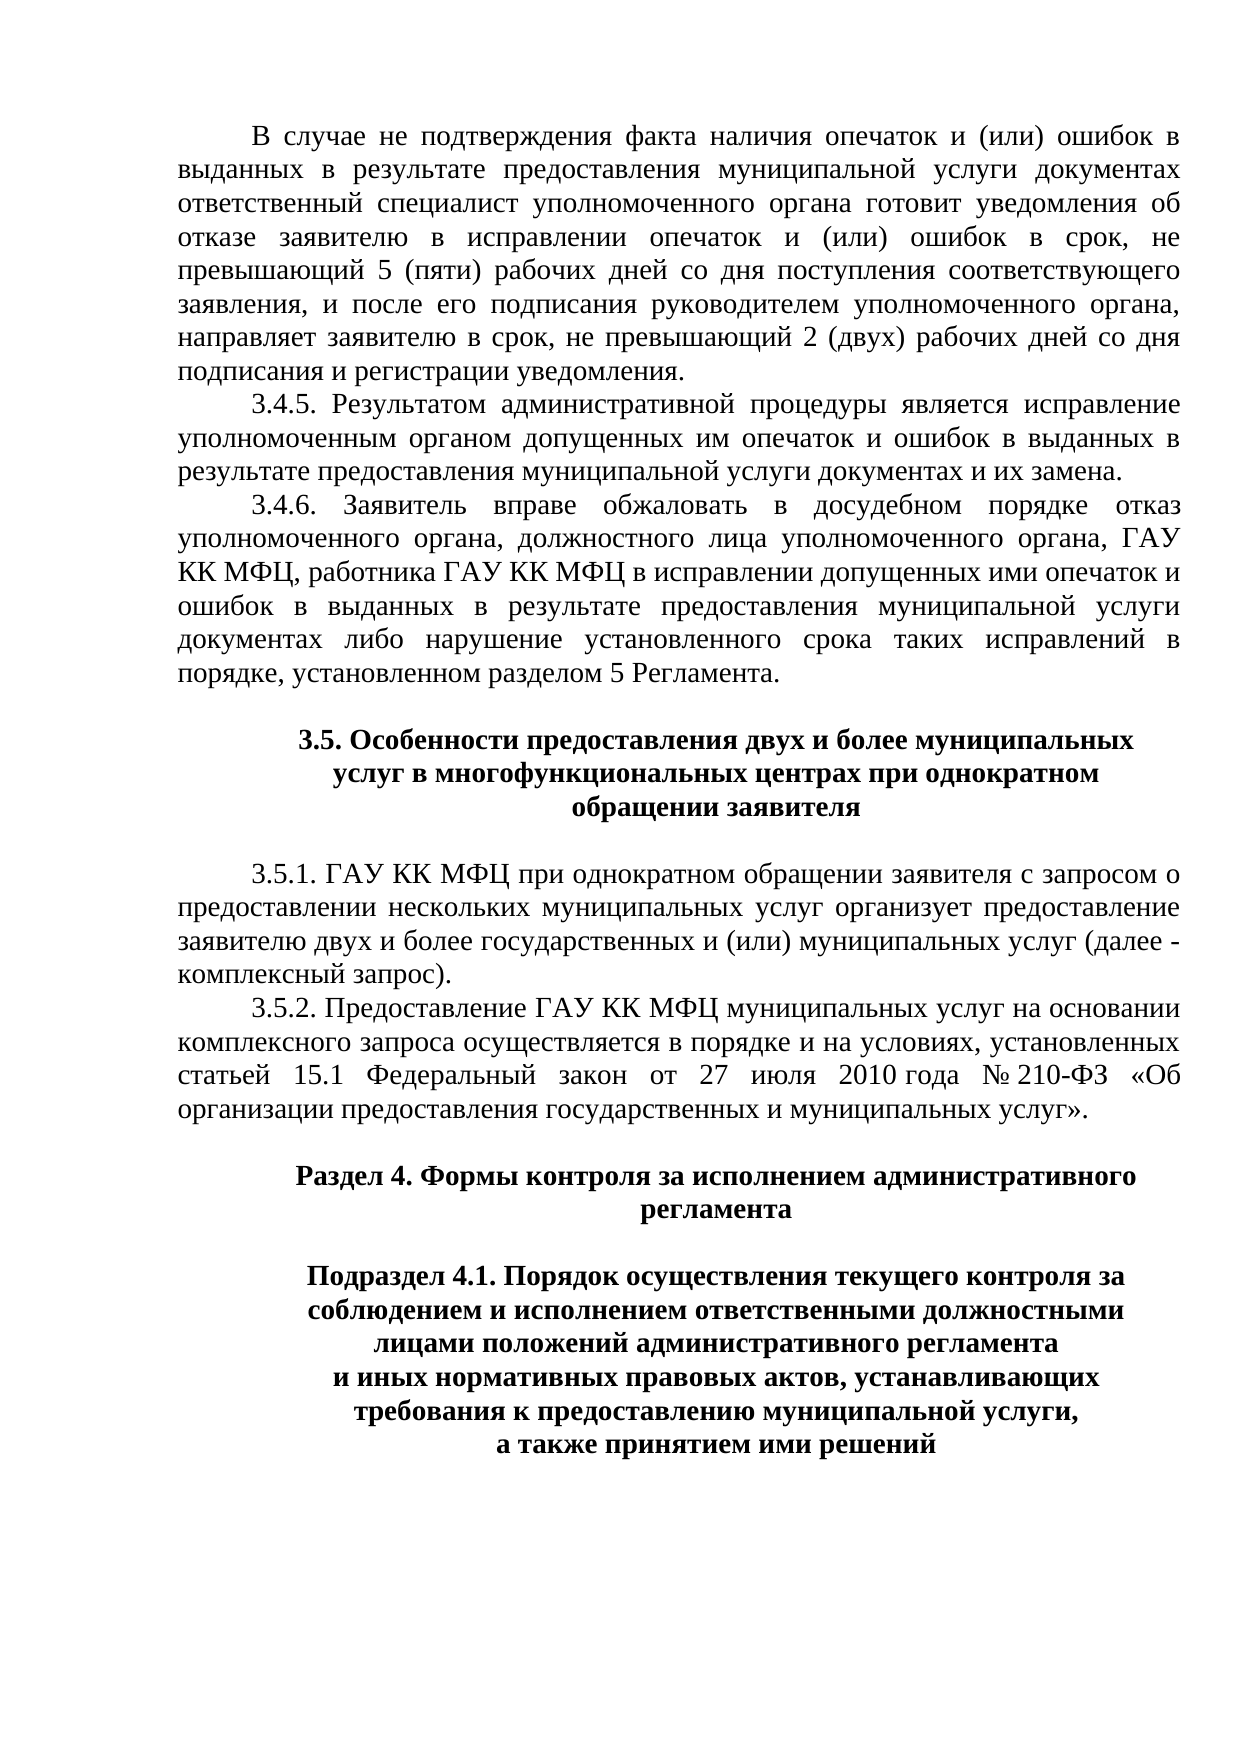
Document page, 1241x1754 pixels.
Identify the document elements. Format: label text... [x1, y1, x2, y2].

text 3.5.2. Предоставление ГАУ КК МФЦ муниципальных услуг на основании комплексного запроса осуществляется в порядке и на условиях, установленных статьей 15.1 Федеральный закон от 27 июля 2010 года № 210-ФЗ «Об организации предоставления государственных и муниципальных услуг». [177, 990, 1181, 1124]
text лицами положений административного регламента [177, 1326, 1181, 1359]
text В случае не подтверждения факта наличия опечаток и (или) ошибок в выданных в результате предоставления муниципальной услуги документах ответственный специалист уполномоченного органа готовит уведомления об отказе заявителю в исправлении опечаток и (или) ошибок в срок, не превышающий 5 (пяти) рабочих дней со дня поступления соответствующего заявления, и после его подписания руководителем уполномоченного органа, направляет заявителю в срок, не превышающий 2 (двух) рабочих дней со дня подписания и регистрации уведомления. [177, 118, 1181, 386]
text и иных нормативных правовых актов, устанавливающих [177, 1359, 1181, 1393]
text услуг в многофункциональных центрах при однократном [177, 755, 1181, 789]
text 3.5. Особенности предоставления двух и более муниципальных [177, 722, 1181, 755]
text 3.4.6. Заявитель вправе обжаловать в досудебном порядке отказ уполномоченного органа, должностного лица уполномоченного органа, ГАУ КК МФЦ, работника ГАУ КК МФЦ в исправлении допущенных ими опечаток и ошибок в выданных в результате предоставления муниципальной услуги документах либо нарушение установленного срока таких исправлений в порядке, установленном разделом 5 Регламента. [177, 487, 1181, 688]
text регламента [177, 1191, 1181, 1225]
text соблюдением и исполнением ответственными должностными [177, 1292, 1181, 1326]
text обращении заявителя [177, 789, 1181, 822]
text 3.5.1. ГАУ КК МФЦ при однократном обращении заявителя с запросом о предоставлении нескольких муниципальных услуг организует предоставление заявителю двух и более государственных и (или) муниципальных услуг (далее - комплексный запрос). [177, 856, 1181, 990]
text Раздел 4. Формы контроля за исполнением административного [177, 1158, 1181, 1191]
text 3.4.5. Результатом административной процедуры является исправление уполномоченным органом допущенных им опечаток и ошибок в выданных в результате предоставления муниципальной услуги документах и их замена. [177, 386, 1181, 487]
text Подраздел 4.1. Порядок осуществления текущего контроля за [177, 1258, 1181, 1292]
text а также принятием ими решений [177, 1426, 1181, 1460]
text требования к предоставлению муниципальной услуги, [177, 1393, 1181, 1426]
